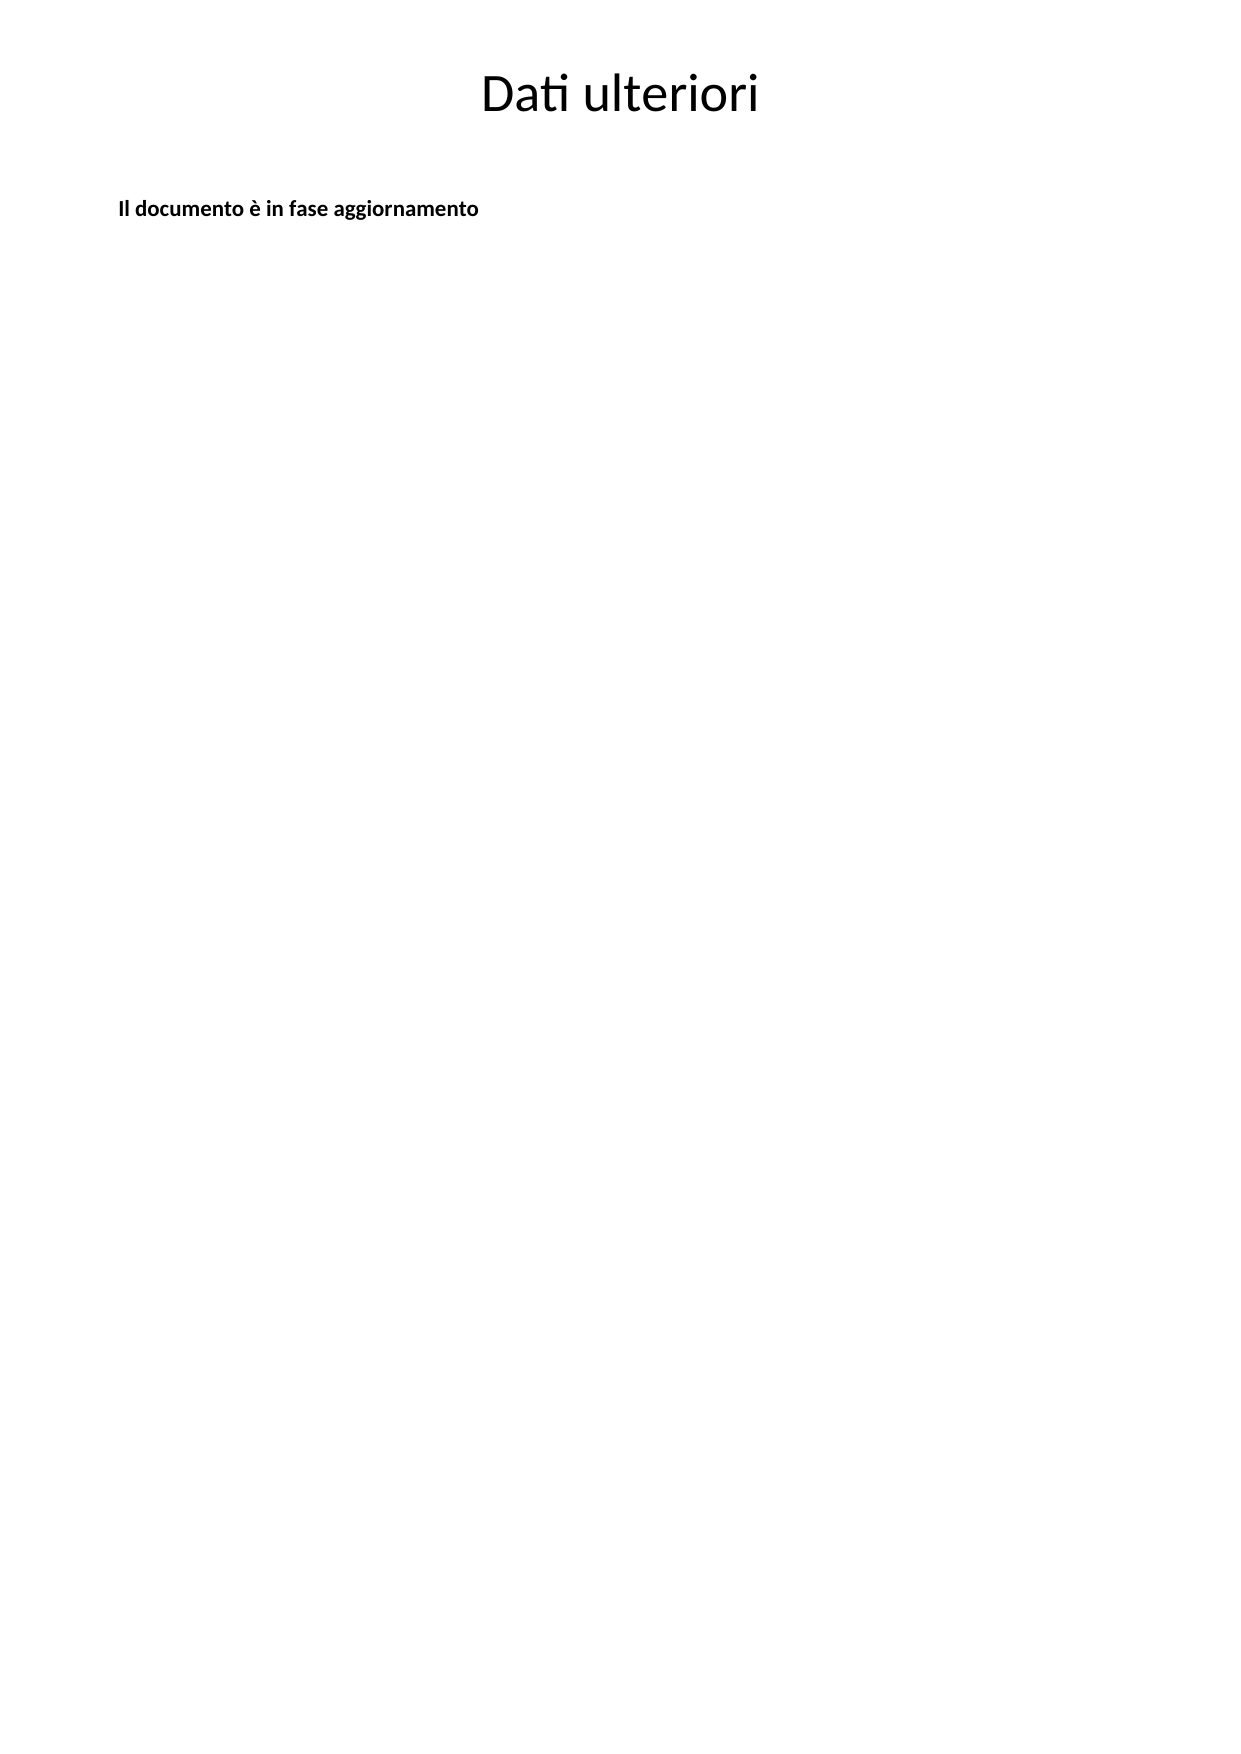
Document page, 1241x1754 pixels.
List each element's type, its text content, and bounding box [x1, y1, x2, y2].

text Il documento è in fase aggiornamento [118, 194, 1122, 222]
text Dati ulteriori [118, 59, 1122, 125]
